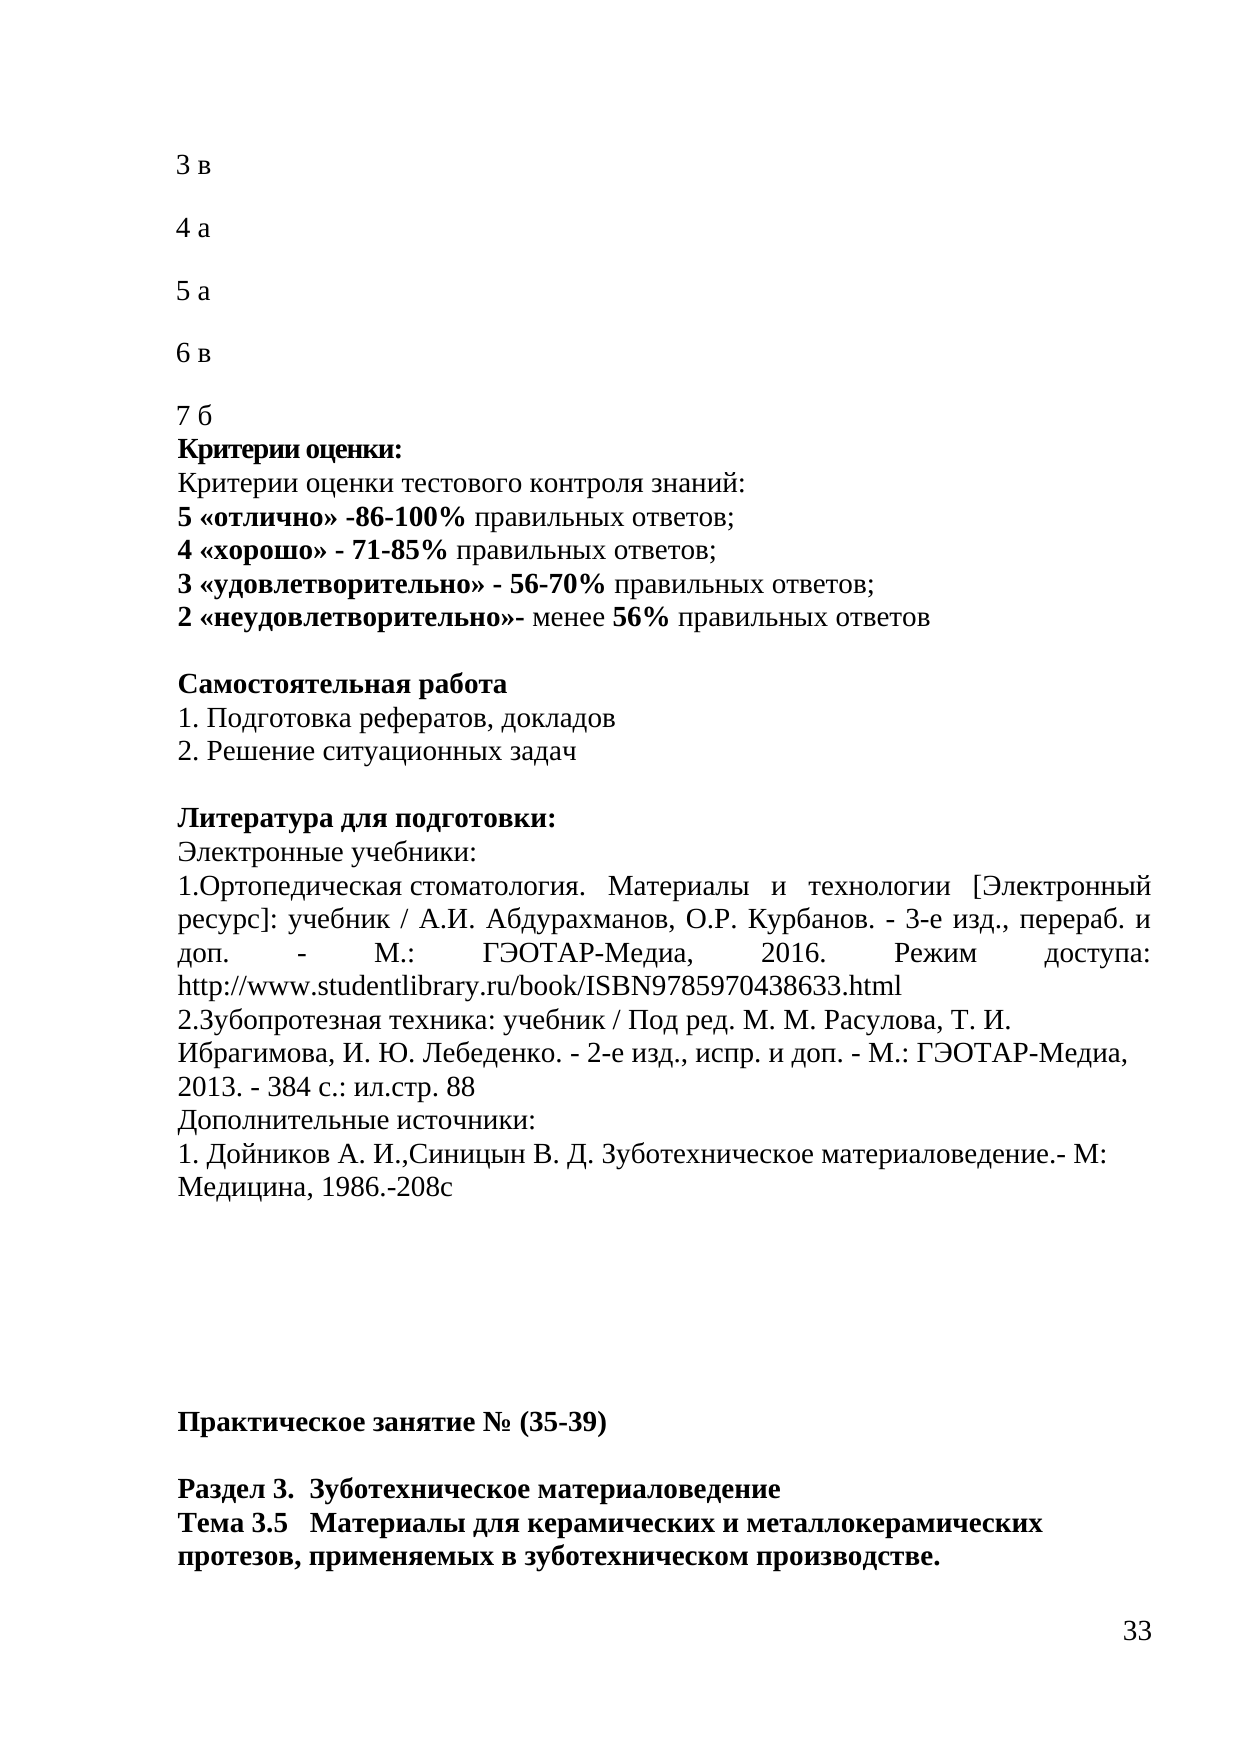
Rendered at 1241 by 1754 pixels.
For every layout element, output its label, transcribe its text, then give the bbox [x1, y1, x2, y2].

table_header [176, 118, 602, 432]
text 1.Ортопедическая стоматология. Материалы и технологии [Электронный ресурс]: учебник / А.И. Абдурахманов, О.Р. Курбанов. - 3-е изд., перераб. и доп. - М.: ГЭОТАР-Медиа, 2016. Режим доступа: http://www.studentlibrary.ru/book/ISBN9785970438633.html [177, 868, 1152, 1002]
text Критерии оценки: [177, 432, 1152, 465]
text 1. Дойников А. И.,Синицын В. Д. Зуботехническое материаловедение.- М: Медицина, 1986.-208с [177, 1136, 1152, 1203]
text Электронные учебники: [177, 834, 1152, 868]
text Критерии оценки тестового контроля знаний: [177, 465, 1152, 499]
text Практическое занятие № (35-39) [177, 1404, 1152, 1438]
text 1. Подготовка рефератов, докладов [177, 700, 1152, 733]
text 2.Зубопротезная техника: учебник / Под ред. М. М. Расулова, Т. И. Ибрагимова, И. Ю. Лебеденко. - 2-е изд., испр. и доп. - М.: ГЭОТАР-Медиа, 2013. - 384 с.: ил.стр. 88 [177, 1002, 1152, 1102]
text Самостоятельная работа [177, 666, 1152, 700]
text Литература для подготовки: [177, 801, 1152, 834]
text Тема 3.5 Материалы для керамических и металлокерамических протезов, применяемых в зуботехническом производстве. [177, 1505, 1152, 1572]
text Раздел 3. Зуботехническое материаловедение [177, 1471, 1152, 1505]
text 3 «удовлетворительно» - 56-70% правильных ответов; [177, 566, 1152, 599]
text 4 «хорошо» - 71-85% правильных ответов; [177, 532, 1152, 566]
text Дополнительные источники: [177, 1102, 1152, 1136]
text 2 «неудовлетворительно»- менее 56% правильных ответов [177, 599, 1152, 633]
text 5 «отлично» -86-100% правильных ответов; [177, 499, 1152, 532]
text 2. Решение ситуационных задач [177, 733, 1152, 767]
